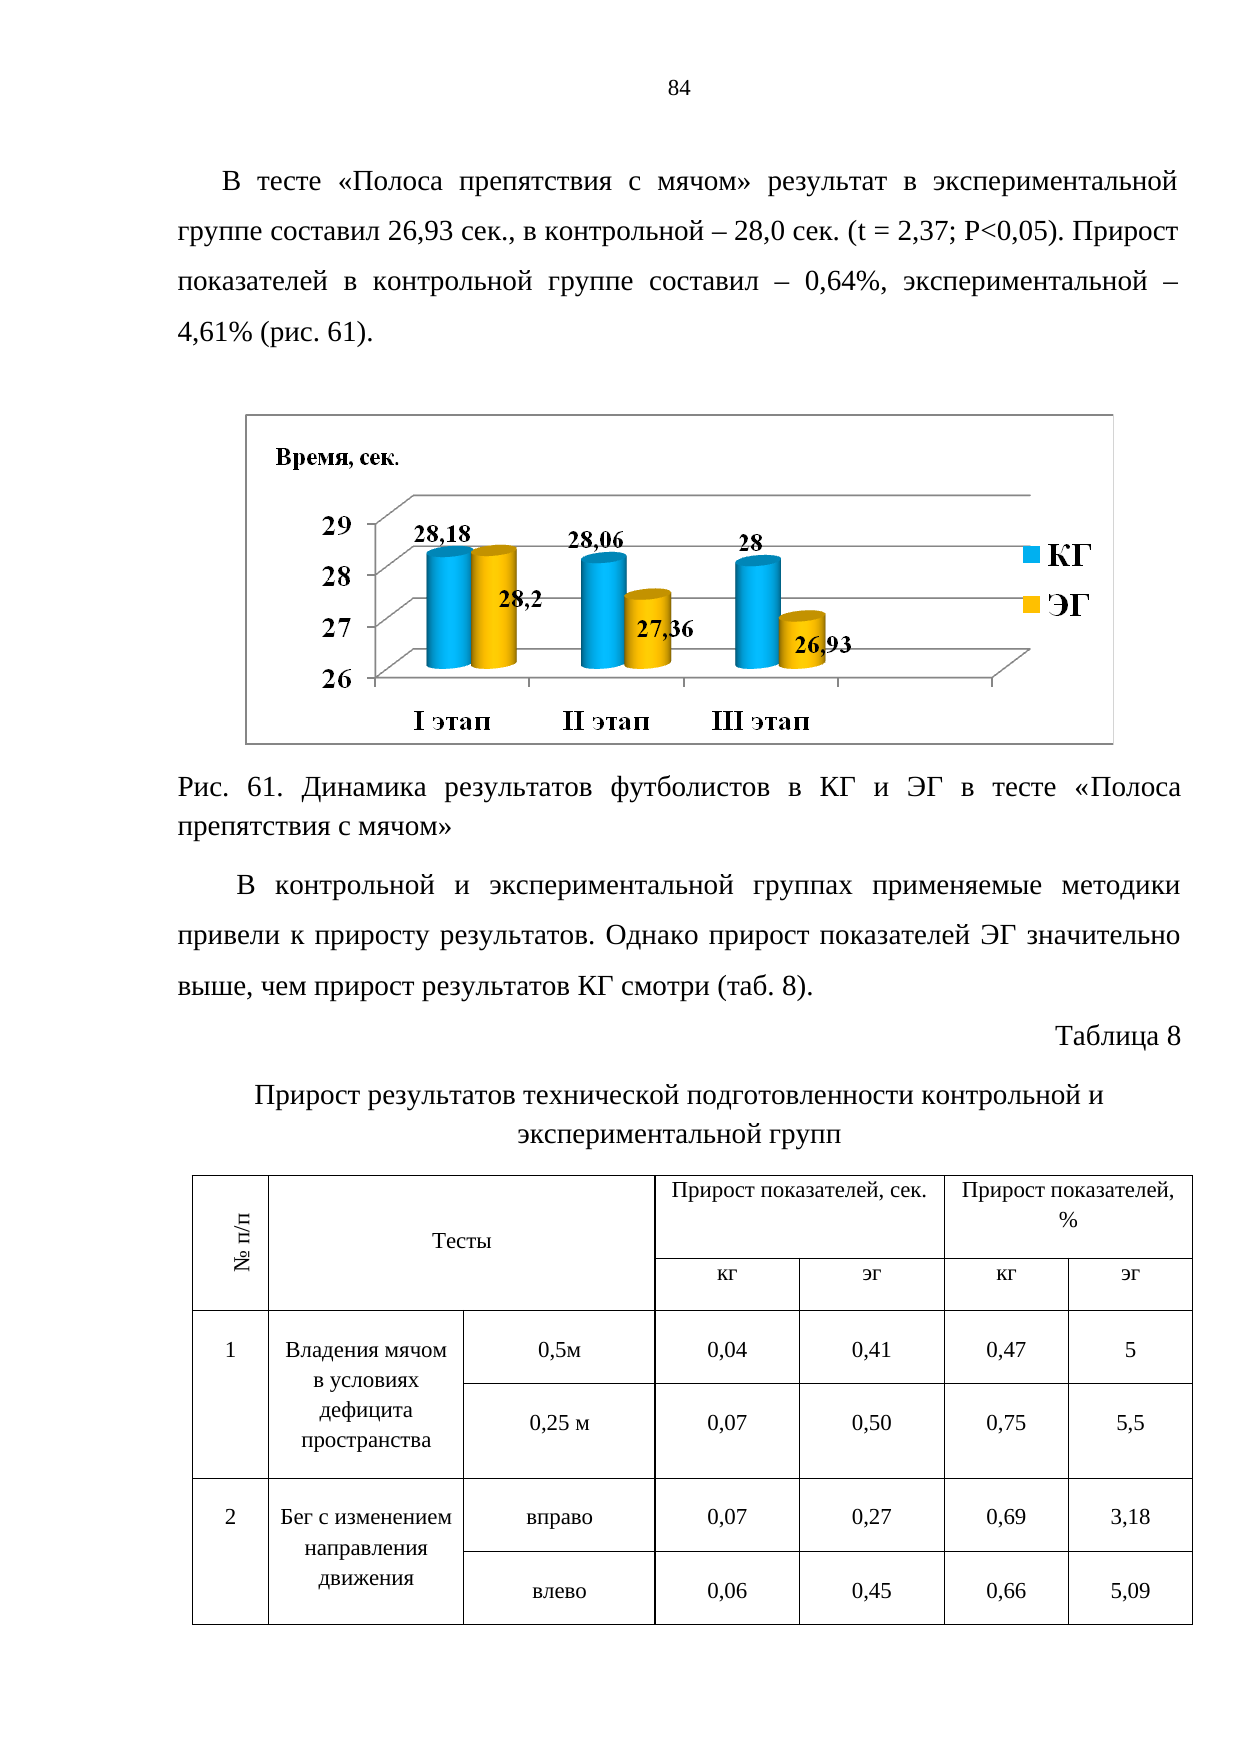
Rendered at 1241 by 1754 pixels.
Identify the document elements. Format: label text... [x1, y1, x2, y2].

table_cell 3,18 [1069, 1479, 1192, 1551]
table_header Тесты [269, 1176, 654, 1310]
table_cell Бег с изменением направления движения [269, 1479, 463, 1624]
table_header № п/п [193, 1176, 268, 1310]
table_cell 5,5 [1069, 1384, 1192, 1477]
table_cell влево [464, 1552, 654, 1624]
table_cell 0,06 [656, 1552, 799, 1624]
text В контрольной и экспериментальной группах применяемые методики привели к приросту результатов. Однако прирост показателей ЭГ значительно выше, чем прирост результатов КГ смотри (таб. 8). [177, 867, 1181, 1001]
table_cell Владения мячом в условиях дефицита пространства [269, 1311, 463, 1477]
table_cell 0,69 [945, 1479, 1068, 1551]
table_cell 0,50 [800, 1384, 944, 1477]
table_cell кг [656, 1259, 799, 1310]
table_cell эг [800, 1259, 944, 1310]
table_cell 0,47 [945, 1311, 1068, 1383]
table_cell 0,66 [945, 1552, 1068, 1624]
table_cell 2 [193, 1479, 268, 1624]
table_cell 0,5м [464, 1311, 654, 1383]
text Рис. 61. Динамика результатов футболистов в КГ и ЭГ в тесте «Полоса препятствия с мячом» [177, 769, 1181, 841]
table_cell 0,45 [800, 1552, 944, 1624]
table_cell 0,75 [945, 1384, 1068, 1477]
table_cell вправо [464, 1479, 654, 1551]
text Прирост результатов технической подготовленности контрольной и экспериментальной групп [177, 1077, 1181, 1149]
table_header Прирост показателей, % [945, 1176, 1192, 1258]
table_header Прирост показателей, сек. [656, 1176, 944, 1258]
table_cell 0,04 [656, 1311, 799, 1383]
picture [244, 414, 1114, 745]
table_cell 0,07 [656, 1384, 799, 1477]
table_cell 5 [1069, 1311, 1192, 1383]
table_cell [464, 1384, 654, 1477]
table_cell 0,27 [800, 1479, 944, 1551]
table_cell 1 [193, 1311, 268, 1477]
table_cell 5,09 [1069, 1552, 1192, 1624]
text В тесте «Полоса препятствия с мячом» результат в экспериментальной группе составил 26,93 сек., в контрольной – 28,0 сек. (t = 2,37; Р<0,05). Прирост показателей в контрольной группе составил – 0,64%, экспериментальной – 4,61% (рис. 61). [177, 163, 1179, 347]
table_cell эг [1069, 1259, 1192, 1310]
text Таблица 8 [177, 1018, 1181, 1052]
table_cell кг [945, 1259, 1068, 1310]
table_cell 0,07 [656, 1479, 799, 1551]
table_cell 0,41 [800, 1311, 944, 1383]
